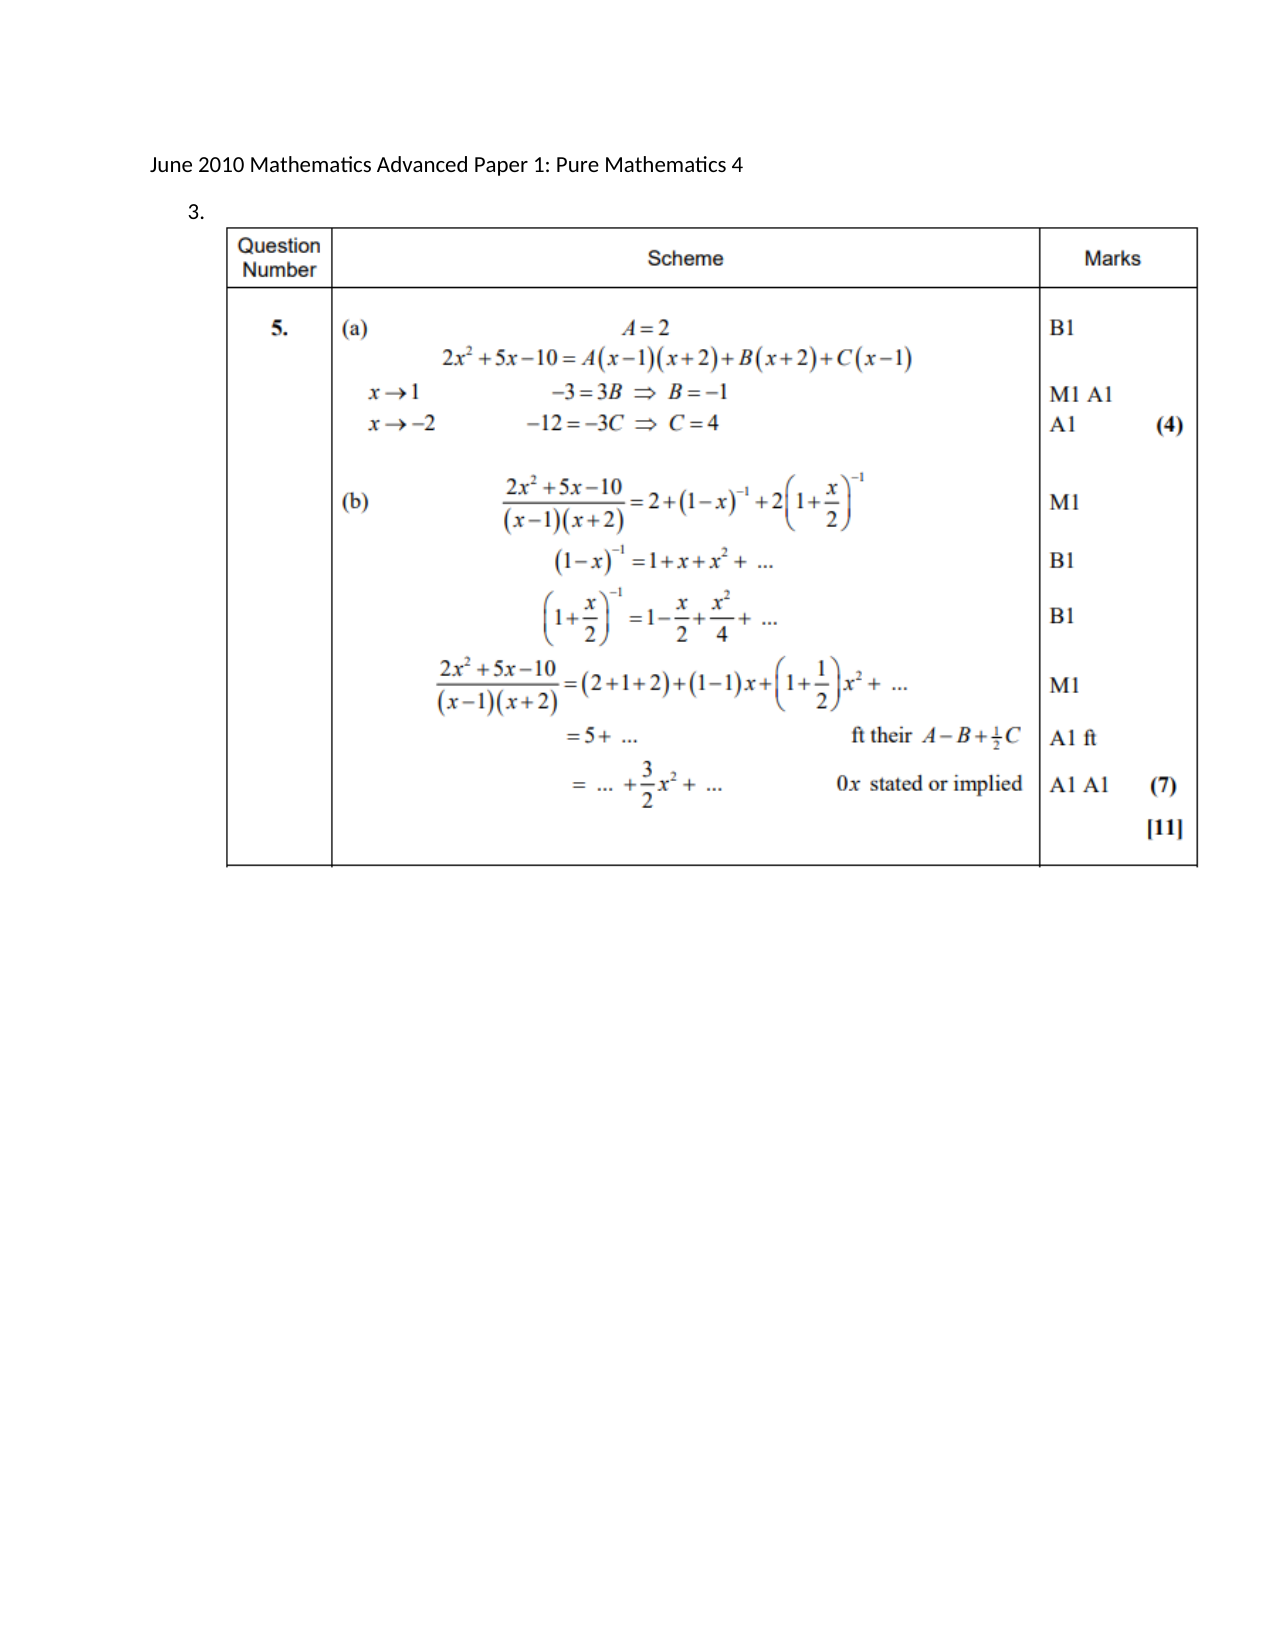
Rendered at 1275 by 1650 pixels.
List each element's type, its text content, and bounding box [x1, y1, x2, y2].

picture [225, 227, 1200, 869]
text June 2010 Mathematics Advanced Paper 1: Pure Mathematics 4 [150, 150, 1125, 178]
